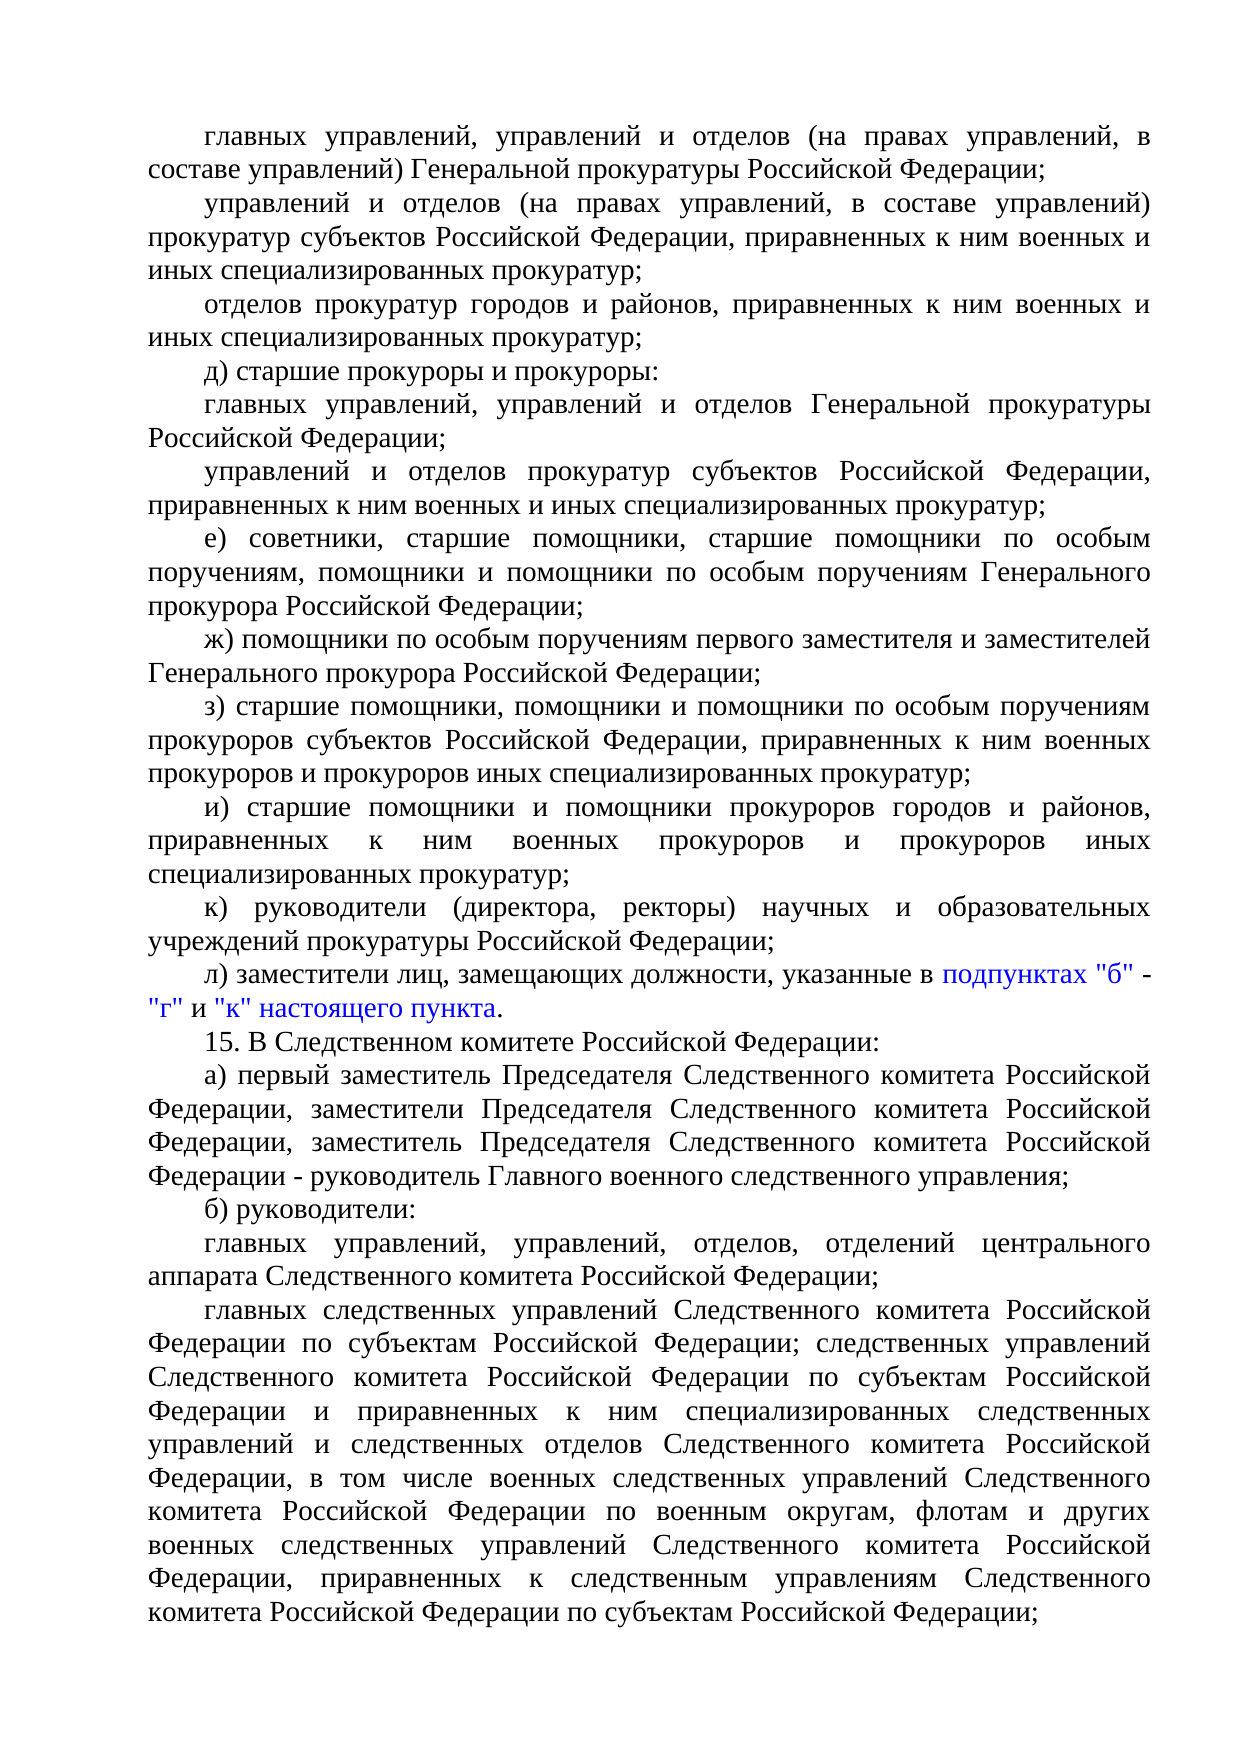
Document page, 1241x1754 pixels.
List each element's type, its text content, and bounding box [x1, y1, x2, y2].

text отделов прокуратур городов и районов, приравненных к ним военных и иных специализированных прокуратур; [148, 286, 1152, 353]
text ж) помощники по особым поручениям первого заместителя и заместителей Генерального прокурора Российской Федерации; [148, 621, 1152, 688]
text 15. В Следственном комитете Российской Федерации: [148, 1024, 1152, 1057]
text управлений и отделов прокуратур субъектов Российской Федерации, приравненных к ним военных и иных специализированных прокуратур; [148, 453, 1152, 521]
text главных управлений, управлений и отделов Генеральной прокуратуры Российской Федерации; [148, 386, 1152, 453]
text е) советники, старшие помощники, старшие помощники по особым поручениям, помощники и помощники по особым поручениям Генерального прокурора Российской Федерации; [148, 521, 1152, 621]
text к) руководители (директора, ректоры) научных и образовательных учреждений прокуратуры Российской Федерации; [148, 889, 1152, 957]
text б) руководители: [148, 1191, 1152, 1225]
text главных управлений, управлений, отделов, отделений центрального аппарата Следственного комитета Российской Федерации; [148, 1225, 1152, 1292]
text д) старшие прокуроры и прокуроры: [148, 353, 1152, 386]
text управлений и отделов (на правах управлений, в составе управлений) прокуратур субъектов Российской Федерации, приравненных к ним военных и иных специализированных прокуратур; [148, 185, 1152, 286]
text л) заместители лиц, замещающих должности, указанные в подпунктах "б" - "г" и "к" настоящего пункта. [148, 957, 1152, 1024]
text и) старшие помощники и помощники прокуроров городов и районов, приравненных к ним военных прокуроров и прокуроров иных специализированных прокуратур; [148, 789, 1152, 889]
text главных следственных управлений Следственного комитета Российской Федерации по субъектам Российской Федерации; следственных управлений Следственного комитета Российской Федерации по субъектам Российской Федерации и приравненных к ним специализированных следственных управлений и следственных отделов Следственного комитета Российской Федерации, в том числе военных следственных управлений Следственного комитета Российской Федерации по военным округам, флотам и других военных следственных управлений Следственного комитета Российской Федерации, приравненных к следственным управлениям Следственного комитета Российской Федерации по субъектам Российской Федерации; [148, 1292, 1152, 1627]
text главных управлений, управлений и отделов (на правах управлений, в составе управлений) Генеральной прокуратуры Российской Федерации; [148, 118, 1152, 185]
text а) первый заместитель Председателя Следственного комитета Российской Федерации, заместители Председателя Следственного комитета Российской Федерации, заместитель Председателя Следственного комитета Российской Федерации - руководитель Главного военного следственного управления; [148, 1057, 1152, 1191]
text з) старшие помощники, помощники и помощники по особым поручениям прокуроров субъектов Российской Федерации, приравненных к ним военных прокуроров и прокуроров иных специализированных прокуратур; [148, 688, 1152, 789]
